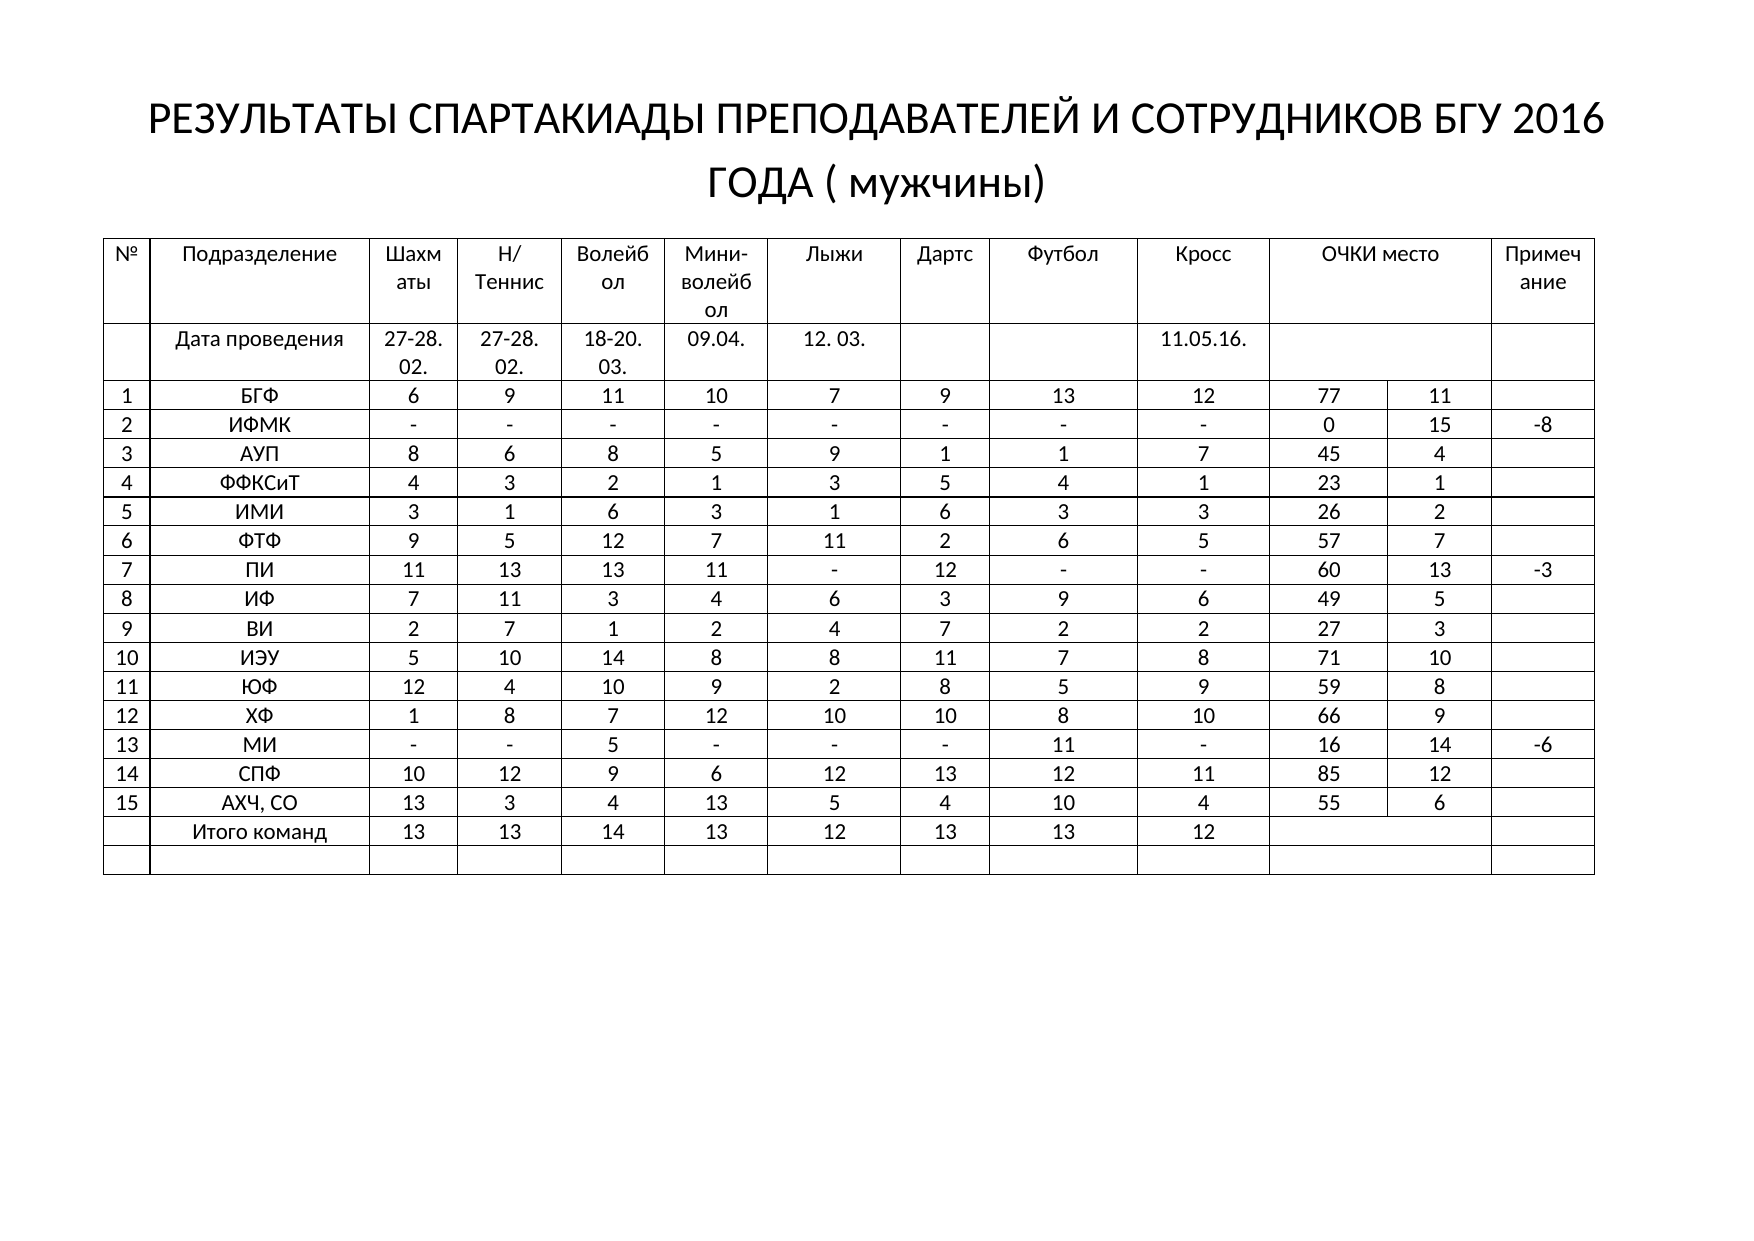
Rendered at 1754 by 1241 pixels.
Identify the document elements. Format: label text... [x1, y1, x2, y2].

table_cell [1270, 817, 1491, 845]
table_cell 15 [104, 788, 149, 816]
table_header № [104, 239, 149, 323]
table_cell 13 [665, 788, 767, 816]
table_cell 27 [1270, 614, 1387, 642]
table_cell 6 [104, 526, 149, 554]
table_cell 5 [104, 498, 149, 525]
table_cell 13 [370, 817, 457, 845]
table_cell 11 [370, 556, 457, 583]
table_cell - [458, 410, 561, 438]
table_cell [370, 846, 457, 874]
table_cell 10 [1388, 643, 1491, 671]
table_header Н/Теннис [458, 239, 561, 323]
table_header Кросс [1138, 239, 1269, 323]
table_header Футбол [990, 239, 1137, 323]
table_cell 12 [458, 759, 561, 787]
table_cell -3 [1492, 556, 1594, 583]
table_cell 5 [1388, 585, 1491, 613]
table_cell 9 [458, 381, 561, 409]
table_cell 3 [104, 439, 149, 467]
table_cell - [990, 556, 1137, 583]
table_cell 1 [104, 381, 149, 409]
table_cell - [370, 730, 457, 758]
table_cell 12 [104, 701, 149, 729]
table_cell 1 [1388, 468, 1491, 496]
table_cell [1492, 788, 1594, 816]
table_cell 7 [1388, 526, 1491, 554]
table_cell [1492, 585, 1594, 613]
table_cell [1492, 439, 1594, 467]
table_cell ВИ [151, 614, 369, 642]
table_cell 4 [104, 468, 149, 496]
table_cell 6 [562, 498, 664, 525]
table_cell 57 [1270, 526, 1387, 554]
table_cell [990, 846, 1137, 874]
text РЕЗУЛЬТАТЫ СПАРТАКИАДЫ ПРЕПОДАВАТЕЛЕЙ И СОТРУДНИКОВ БГУ 2016 ГОДА ( мужчины) [118, 88, 1636, 209]
table_cell 55 [1270, 788, 1387, 816]
table_header Дартс [901, 239, 989, 323]
table_cell 13 [901, 817, 989, 845]
table_cell 7 [1138, 439, 1269, 467]
table_cell 1 [901, 439, 989, 467]
table_cell 9 [990, 585, 1137, 613]
table_cell 60 [1270, 556, 1387, 583]
table_cell 77 [1270, 381, 1387, 409]
table_cell 11 [768, 526, 900, 554]
table_cell [901, 846, 989, 874]
table_cell 5 [990, 672, 1137, 700]
table_cell [104, 846, 149, 874]
table_cell 4 [665, 585, 767, 613]
table_cell ИМИ [151, 498, 369, 525]
table_cell 9 [562, 759, 664, 787]
table_cell 3 [562, 585, 664, 613]
table_cell 6 [1138, 585, 1269, 613]
table_cell 4 [1388, 439, 1491, 467]
table_cell 13 [370, 788, 457, 816]
table_cell 11 [1138, 759, 1269, 787]
table_cell ФТФ [151, 526, 369, 554]
table_cell СПФ [151, 759, 369, 787]
table_cell 16 [1270, 730, 1387, 758]
table_cell 3 [1138, 498, 1269, 525]
table_header Подразделение [151, 239, 369, 323]
table_cell 1 [990, 439, 1137, 467]
table_cell - [1138, 556, 1269, 583]
table_cell 7 [901, 614, 989, 642]
table_cell 11 [990, 730, 1137, 758]
table_cell 9 [768, 439, 900, 467]
table_cell 11 [104, 672, 149, 700]
table_cell 3 [665, 498, 767, 525]
table_cell 8 [1138, 643, 1269, 671]
table_cell 18-20. 03. [562, 324, 664, 380]
table_cell [1492, 614, 1594, 642]
table_cell 12. 03. [768, 324, 900, 380]
table_cell 0 [1270, 410, 1387, 438]
table_cell 8 [370, 439, 457, 467]
table_cell 5 [1138, 526, 1269, 554]
table_cell - [562, 410, 664, 438]
table_cell 10 [901, 701, 989, 729]
table_cell АХЧ, СО [151, 788, 369, 816]
table_cell ХФ [151, 701, 369, 729]
table_cell [1138, 846, 1269, 874]
table_cell 7 [768, 381, 900, 409]
table_cell -8 [1492, 410, 1594, 438]
table_cell 12 [562, 526, 664, 554]
table_cell 7 [990, 643, 1137, 671]
table_cell 7 [104, 556, 149, 583]
table_cell 11 [458, 585, 561, 613]
table_cell [1492, 643, 1594, 671]
table_cell 85 [1270, 759, 1387, 787]
table_cell - [901, 410, 989, 438]
table_cell - [370, 410, 457, 438]
table_cell [768, 846, 900, 874]
table_cell 13 [990, 817, 1137, 845]
table_cell [1492, 498, 1594, 525]
table_cell 59 [1270, 672, 1387, 700]
table_cell 9 [370, 526, 457, 554]
table_cell [104, 817, 149, 845]
table_cell 12 [665, 701, 767, 729]
table_cell 12 [990, 759, 1137, 787]
table_cell 13 [104, 730, 149, 758]
table_cell 09.04. [665, 324, 767, 380]
table_cell 11 [1388, 381, 1491, 409]
table_header Шахматы [370, 239, 457, 323]
table_cell 12 [1138, 381, 1269, 409]
table_cell 4 [901, 788, 989, 816]
table_cell - [990, 410, 1137, 438]
table_cell 1 [768, 498, 900, 525]
table_cell [1492, 817, 1594, 845]
table_cell 1 [1138, 468, 1269, 496]
table_cell 7 [665, 526, 767, 554]
table_cell 4 [562, 788, 664, 816]
table_cell 9 [104, 614, 149, 642]
table_cell 10 [665, 381, 767, 409]
table_cell 3 [990, 498, 1137, 525]
table_cell - [458, 730, 561, 758]
table_cell [1492, 846, 1594, 874]
table_header Мини- волейбол [665, 239, 767, 323]
table_cell 13 [458, 817, 561, 845]
table_cell [1270, 846, 1491, 874]
table_cell [1492, 381, 1594, 409]
table_cell 5 [458, 526, 561, 554]
table_cell 10 [990, 788, 1137, 816]
table_cell [1492, 324, 1594, 380]
table_cell - [1138, 730, 1269, 758]
table_cell 13 [458, 556, 561, 583]
table_cell 2 [665, 614, 767, 642]
table_cell 12 [768, 817, 900, 845]
table_cell 2 [990, 614, 1137, 642]
table_cell 6 [370, 381, 457, 409]
table_header ОЧКИ место [1270, 239, 1491, 323]
table_cell 13 [665, 817, 767, 845]
table_cell 7 [370, 585, 457, 613]
table_cell - [901, 730, 989, 758]
table_cell ИФМК [151, 410, 369, 438]
table_cell ИФ [151, 585, 369, 613]
table_cell 6 [901, 498, 989, 525]
table_cell Итого команд [151, 817, 369, 845]
table_cell 2 [562, 468, 664, 496]
table_cell 13 [990, 381, 1137, 409]
table_cell 8 [901, 672, 989, 700]
table_cell 9 [1388, 701, 1491, 729]
table_cell 1 [665, 468, 767, 496]
table_cell ПИ [151, 556, 369, 583]
table_cell 2 [901, 526, 989, 554]
table_cell [151, 846, 369, 874]
table_cell 2 [370, 614, 457, 642]
table_cell 2 [768, 672, 900, 700]
table_cell 5 [901, 468, 989, 496]
table_cell 11 [562, 381, 664, 409]
table_cell 3 [458, 468, 561, 496]
table_header Примечание [1492, 239, 1594, 323]
table_cell [901, 324, 989, 380]
table_cell 4 [768, 614, 900, 642]
table_cell ИЭУ [151, 643, 369, 671]
table_cell 5 [370, 643, 457, 671]
table_cell - [1138, 410, 1269, 438]
table_cell [1492, 468, 1594, 496]
table_cell 6 [990, 526, 1137, 554]
table_cell [104, 324, 149, 380]
table_cell [1492, 672, 1594, 700]
table_cell 3 [458, 788, 561, 816]
table_cell 8 [990, 701, 1137, 729]
table_cell 12 [768, 759, 900, 787]
table_cell 4 [990, 468, 1137, 496]
table_cell 1 [562, 614, 664, 642]
table_cell 6 [768, 585, 900, 613]
table_cell 15 [1388, 410, 1491, 438]
table_cell 14 [104, 759, 149, 787]
table_cell 23 [1270, 468, 1387, 496]
table_cell - [768, 556, 900, 583]
table_cell 2 [1138, 614, 1269, 642]
table_cell 14 [1388, 730, 1491, 758]
table_cell 3 [1388, 614, 1491, 642]
table_cell АУП [151, 439, 369, 467]
table_cell 10 [104, 643, 149, 671]
table_cell 12 [1388, 759, 1491, 787]
table_cell 45 [1270, 439, 1387, 467]
table_cell 4 [1138, 788, 1269, 816]
table_header Лыжи [768, 239, 900, 323]
table_cell ЮФ [151, 672, 369, 700]
table_cell 27-28. 02. [458, 324, 561, 380]
table_cell 11 [901, 643, 989, 671]
table_cell 9 [1138, 672, 1269, 700]
table_cell 11.05.16. [1138, 324, 1269, 380]
table_cell 8 [104, 585, 149, 613]
table_cell 8 [458, 701, 561, 729]
table_cell 8 [665, 643, 767, 671]
table_cell - [768, 410, 900, 438]
table_cell 13 [1388, 556, 1491, 583]
table_cell 5 [665, 439, 767, 467]
table_cell 4 [370, 468, 457, 496]
table_cell МИ [151, 730, 369, 758]
table_cell 10 [458, 643, 561, 671]
table_cell 71 [1270, 643, 1387, 671]
table_cell 3 [768, 468, 900, 496]
table_cell 10 [370, 759, 457, 787]
table_cell -6 [1492, 730, 1594, 758]
table_cell ФФКСиТ [151, 468, 369, 496]
table_cell 8 [768, 643, 900, 671]
table_cell [562, 846, 664, 874]
table_cell Дата проведения [151, 324, 369, 380]
table_cell 6 [1388, 788, 1491, 816]
table_cell 27-28. 02. [370, 324, 457, 380]
table_cell [1492, 526, 1594, 554]
table_cell - [768, 730, 900, 758]
table_cell 1 [370, 701, 457, 729]
table_cell 14 [562, 643, 664, 671]
table_cell [1270, 324, 1491, 380]
table_cell 5 [562, 730, 664, 758]
table_cell 11 [665, 556, 767, 583]
table_cell 7 [562, 701, 664, 729]
table_cell 3 [370, 498, 457, 525]
table_cell - [665, 410, 767, 438]
table_cell 49 [1270, 585, 1387, 613]
table_cell 13 [562, 556, 664, 583]
table_cell 14 [562, 817, 664, 845]
table_cell БГФ [151, 381, 369, 409]
table_cell [458, 846, 561, 874]
table_cell 4 [458, 672, 561, 700]
table_cell 10 [562, 672, 664, 700]
table_cell 12 [1138, 817, 1269, 845]
table_cell 12 [901, 556, 989, 583]
table_cell [665, 846, 767, 874]
table_cell 12 [370, 672, 457, 700]
table_cell 3 [901, 585, 989, 613]
table_cell 1 [458, 498, 561, 525]
table_cell 26 [1270, 498, 1387, 525]
table_cell 7 [458, 614, 561, 642]
table_cell 6 [458, 439, 561, 467]
table_cell [1492, 701, 1594, 729]
table_cell [990, 324, 1137, 380]
table_cell 2 [104, 410, 149, 438]
table_cell [1492, 759, 1594, 787]
table_cell 10 [768, 701, 900, 729]
table_cell 9 [665, 672, 767, 700]
table_cell - [665, 730, 767, 758]
table_cell 10 [1138, 701, 1269, 729]
table_header Волейбол [562, 239, 664, 323]
table_cell 8 [1388, 672, 1491, 700]
table_cell 8 [562, 439, 664, 467]
table_cell 66 [1270, 701, 1387, 729]
table_cell 5 [768, 788, 900, 816]
table_cell 9 [901, 381, 989, 409]
table_cell 2 [1388, 498, 1491, 525]
table_cell 6 [665, 759, 767, 787]
table_cell 13 [901, 759, 989, 787]
